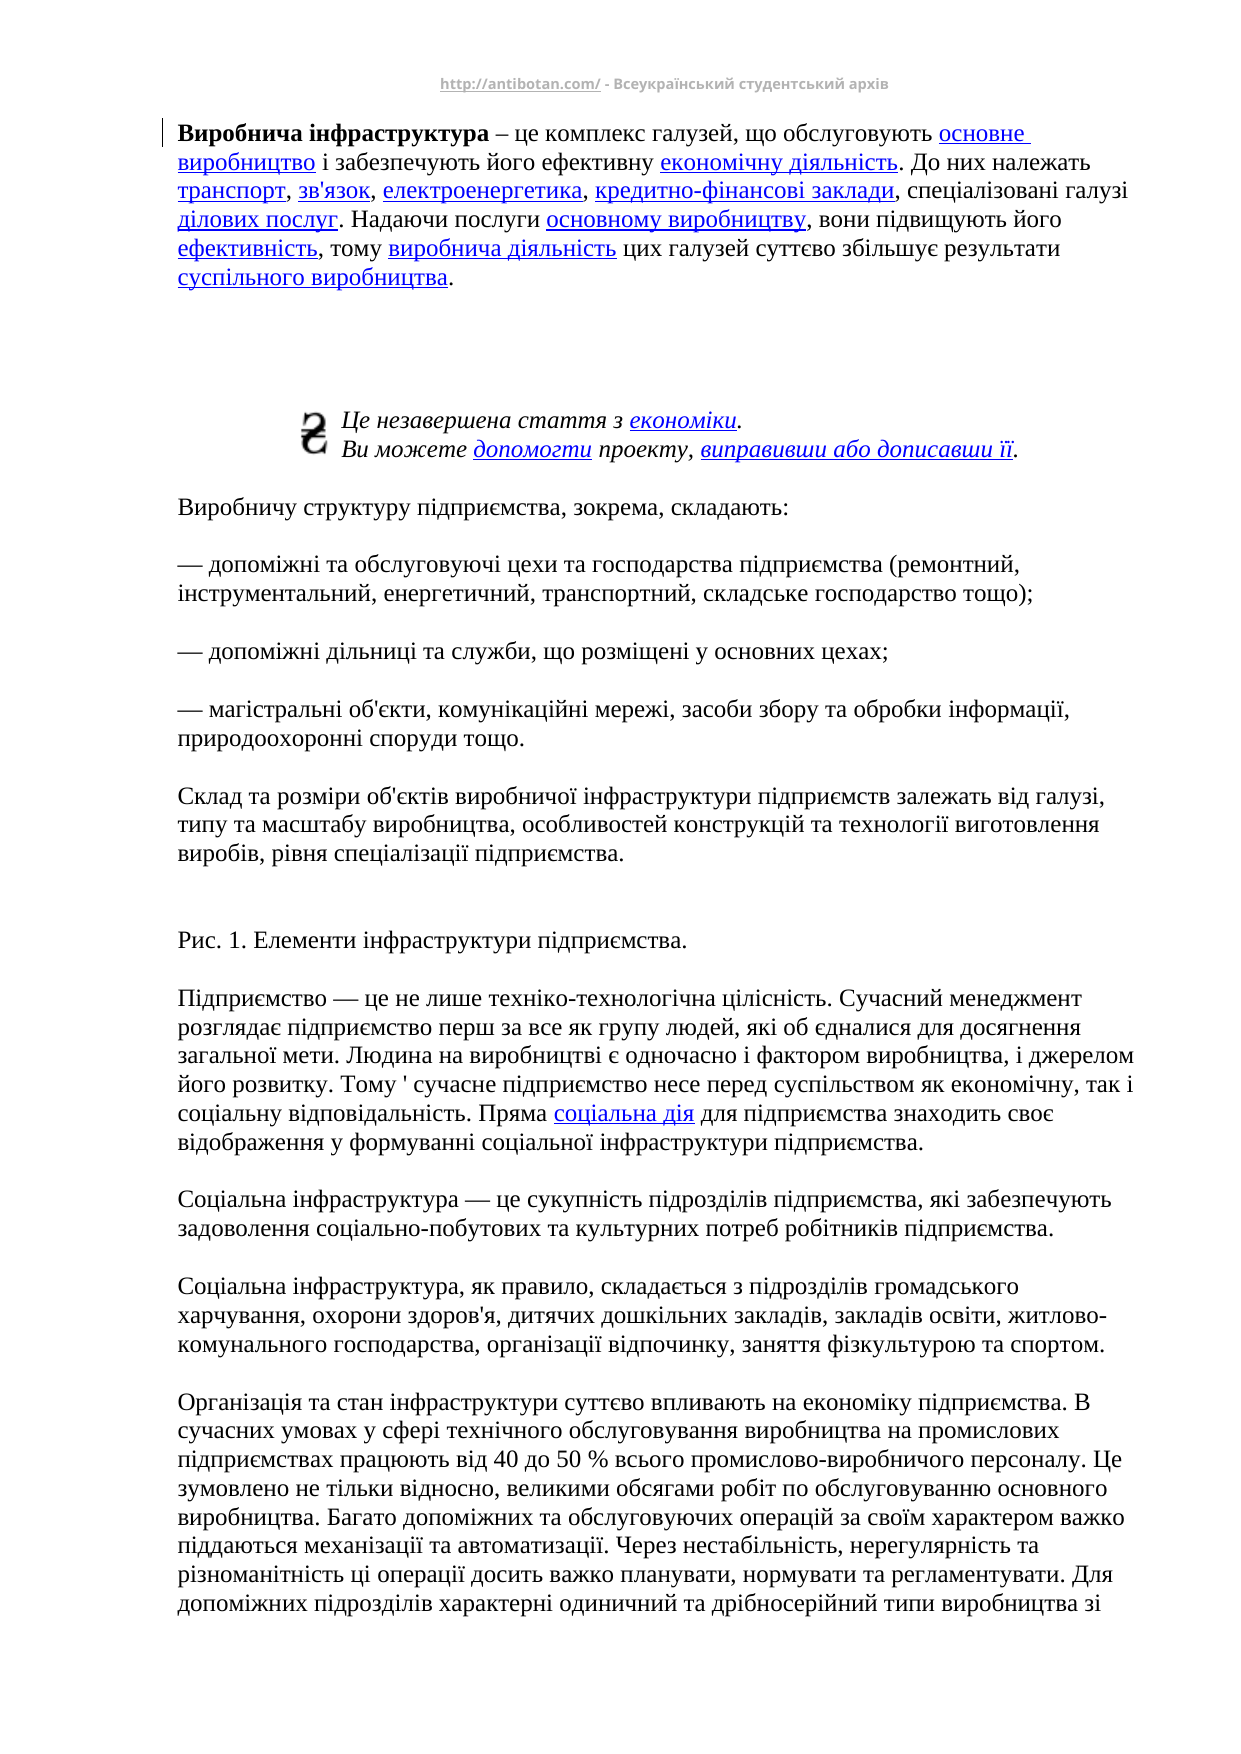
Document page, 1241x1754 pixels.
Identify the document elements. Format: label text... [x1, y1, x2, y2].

text — магістральні об'єкти, комунікаційні мережі, засоби збору та обробки інформації, природоохоронні споруди тощо. [177, 694, 1152, 752]
text — допоміжні дільниці та служби, що розміщені у основних цехах; [177, 636, 1152, 665]
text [177, 1387, 1152, 1617]
text Склад та розміри об'єктів виробничої інфраструктури підприємств залежать від галузі, типу та масштабу виробництва, особливостей конструкцій та технології виготовлення виробів, рівня спеціалізації підприємства. [177, 781, 1152, 867]
text — допоміжні та обслуговуючі цехи та господарства підприємства (ремонтний, інструментальний, енергетичний, транспортний, складське господарство тощо); [177, 549, 1152, 607]
text Рис. 1. Елементи інфраструктури підприємства. [177, 896, 1152, 954]
text Підприємство — це не лише техніко-технологічна цілісність. Сучасний менеджмент розглядає підприємство перш за все як групу людей, які об єдналися для досягнення загальної мети. Людина на виробництві є одночасно і фактором виробництва, і джерелом його розвитку. Тому ' сучасне підприємство несе перед суспільством як економічну, так і соціальну відповідальність. Пряма соціальна дія для підприємства знаходить своє відображення у формуванні соціальної інфраструктури підприємства. [177, 983, 1152, 1155]
text Виробничу структуру підприємства, зокрема, складають: [177, 492, 1152, 520]
text Виробнича інфраструктура – це комплекс галузей, що обслуговують основне виробництво і забезпечують його ефективну економічну діяльність. До них належать транспорт, зв'язок, електроенергетика, кредитно-фінансові заклади, спеціалізовані галузі ділових послуг. Надаючи послуги основному виробництву, вони підвищують його ефективність, тому виробнича діяльність цих галузей суттєво збільшує результати суспільного виробництва. [177, 118, 1152, 291]
picture [300, 411, 329, 457]
table_header [300, 405, 341, 462]
text Соціальна інфраструктура, як правило, складається з підрозділів громадського харчування, охорони здоров'я, дитячих дошкільних закладів, закладів освіти, житлово-комунального господарства, організації відпочинку, заняття фізкультурою та спортом. [177, 1271, 1152, 1357]
table_header Це незавершена стаття з економіки. Ви можете допомогти проекту, виправивши або дописавши її. [341, 405, 1028, 462]
text Соціальна інфраструктура — це сукупність підрозділів підприємства, які забезпечують задоволення соціально-побутових та культурних потреб робітників підприємства. [177, 1184, 1152, 1242]
